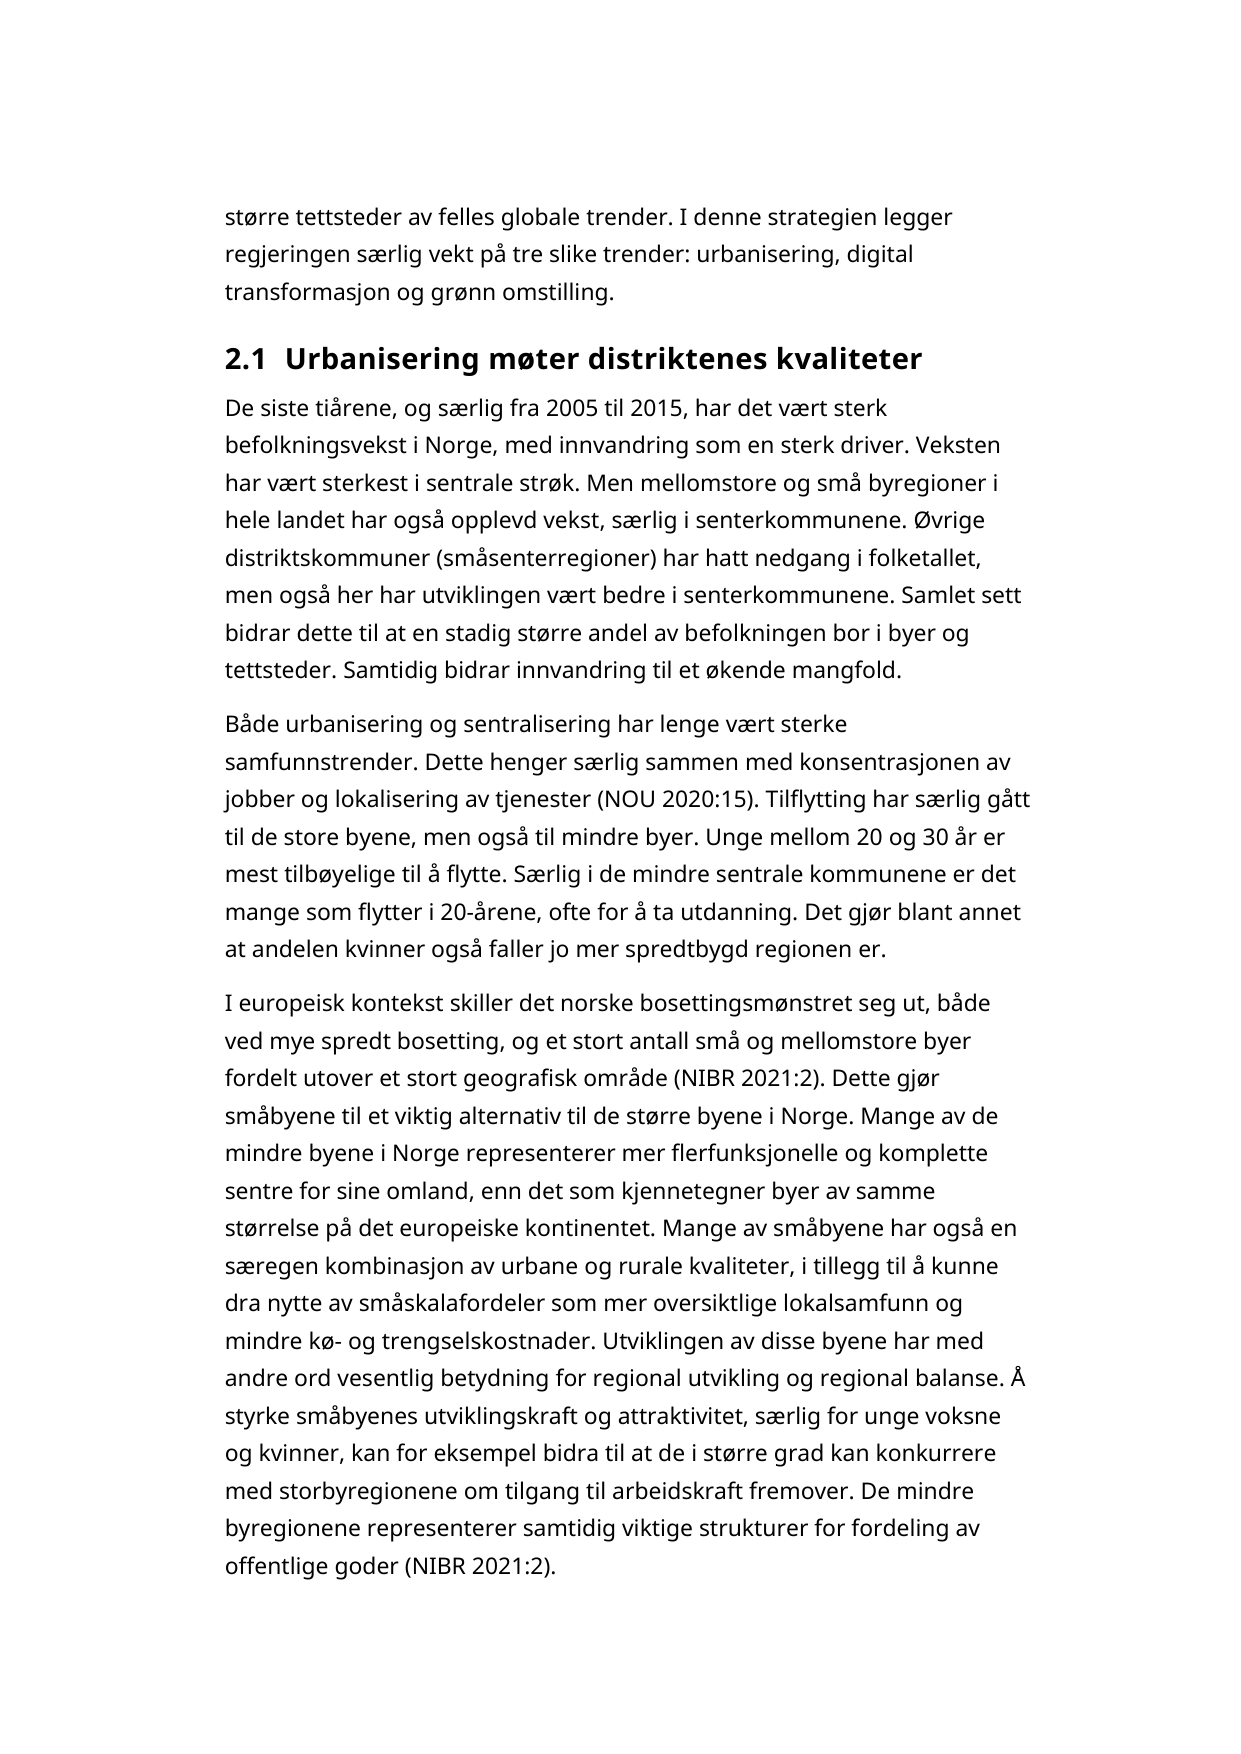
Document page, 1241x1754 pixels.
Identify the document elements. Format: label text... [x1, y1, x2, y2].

text Både urbanisering og sentralisering har lenge vært sterke samfunnstrender. Dette henger særlig sammen med konsentrasjonen av jobber og lokalisering av tjenester (NOU 2020:15). Tilflytting har særlig gått til de store byene, men også til mindre byer. Unge mellom 20 og 30 år er mest tilbøyelige til å flytte. Særlig i de mindre sentrale kommunene er det mange som flytter i 20-årene, ofte for å ta utdanning. Det gjør blant annet at andelen kvinner også faller jo mer spredtbygd regionen er. [224, 708, 1033, 964]
subtitle Urbanisering møter distriktenes kvaliteter [224, 338, 1033, 378]
text De siste tiårene, og særlig fra 2005 til 2015, har det vært sterk befolkningsvekst i Norge, med innvandring som en sterk driver. Veksten har vært sterkest i sentrale strøk. Men mellomstore og små byregioner i hele landet har også opplevd vekst, særlig i senterkommunene. Øvrige distriktskommuner (småsenterregioner) har hatt nedgang i folketallet, men også her har utviklingen vært bedre i senterkommunene. Samlet sett bidrar dette til at en stadig større andel av befolkningen bor i byer og tettsteder. Samtidig bidrar innvandring til et økende mangfold. [224, 392, 1033, 685]
text I europeisk kontekst skiller det norske bosettingsmønstret seg ut, både ved mye spredt bosetting, og et stort antall små og mellomstore byer fordelt utover et stort geografisk område (NIBR 2021:2). Dette gjør småbyene til et viktig alternativ til de større byene i Norge. Mange av de mindre byene i Norge representerer mer flerfunksjonelle og komplette sentre for sine omland, enn det som kjennetegner byer av samme størrelse på det europeiske kontinentet. Mange av småbyene har også en særegen kombinasjon av urbane og rurale kvaliteter, i tillegg til å kunne dra nytte av småskalafordeler som mer oversiktlige lokalsamfunn og mindre kø- og trengselskostnader. Utviklingen av disse byene har med andre ord vesentlig betydning for regional utvikling og regional balanse. Å styrke småbyenes utviklingskraft og attraktivitet, særlig for unge voksne og kvinner, kan for eksempel bidra til at de i større grad kan konkurrere med storbyregionene om tilgang til arbeidskraft fremover. De mindre byregionene representerer samtidig viktige strukturer for fordeling av offentlige goder (NIBR 2021:2). [224, 987, 1033, 1581]
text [224, 201, 1033, 307]
